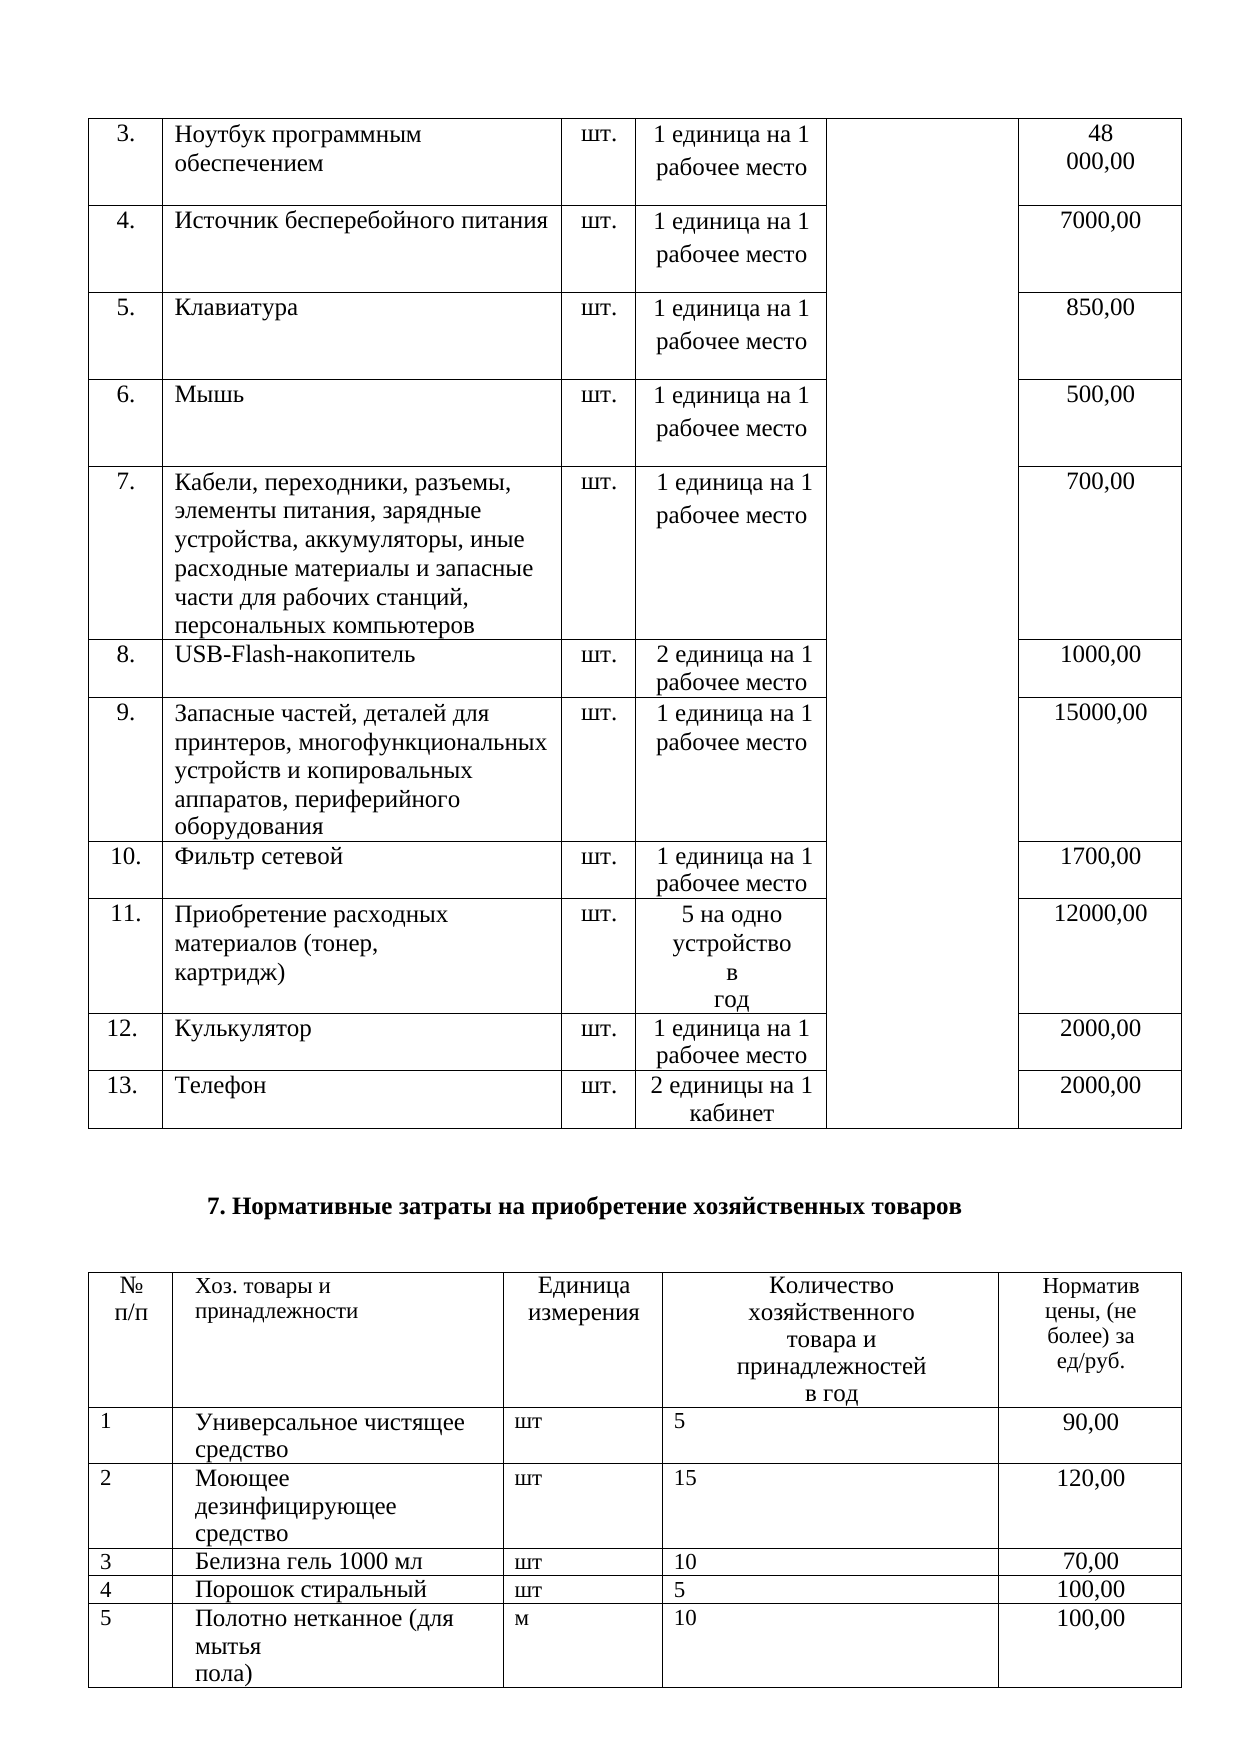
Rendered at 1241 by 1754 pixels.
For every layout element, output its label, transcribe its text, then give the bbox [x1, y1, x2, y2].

table_cell м [504, 1604, 662, 1687]
table_cell 7000,00 [1019, 206, 1181, 292]
table_cell шт. [562, 842, 635, 898]
table_cell 1000,00 [1019, 640, 1181, 697]
table_cell шт [504, 1408, 662, 1463]
table_cell 1 единица на 1 рабочее место [636, 842, 826, 898]
table_cell 5. [89, 293, 162, 379]
table_cell 850,00 [1019, 293, 1181, 379]
table_cell 70,00 [999, 1549, 1181, 1575]
table_header 48 000,00 [1019, 119, 1181, 205]
table_cell Мышь [163, 380, 561, 466]
table_cell Моющее дезинфицирующее средство [173, 1464, 503, 1547]
table_cell 5 [89, 1604, 172, 1687]
table_cell 5 [663, 1408, 998, 1463]
table_cell 500,00 [1019, 380, 1181, 466]
table_cell 12. [89, 1014, 162, 1070]
table_cell 1 единица на 1 рабочее место [636, 206, 826, 292]
table_cell 6. [89, 380, 162, 466]
table_cell шт. [562, 640, 635, 697]
table_cell 100,00 [999, 1576, 1181, 1603]
table_cell 2 единица на 1 рабочее место [636, 640, 826, 697]
table_header 1 единица на 1 рабочее место [636, 119, 826, 205]
table_cell 5 на одно устройство в год [636, 899, 826, 1013]
table_cell шт [504, 1576, 662, 1603]
table_cell 2000,00 [1019, 1014, 1181, 1070]
table_cell 1 единица на 1 рабочее место [636, 380, 826, 466]
table_cell шт [504, 1549, 662, 1575]
table_cell 12000,00 [1019, 899, 1181, 1013]
table_header Хоз. товары и принадлежности [173, 1273, 503, 1407]
table_cell Запасные частей, деталей для принтеров, многофункциональных устройств и копировальных аппаратов, периферийного оборудования [163, 698, 561, 841]
table_cell Клавиатура [163, 293, 561, 379]
table_cell 13. [89, 1071, 162, 1128]
table_cell 2 единицы на 1 кабинет [636, 1071, 826, 1128]
table_cell 15 [663, 1464, 998, 1547]
table_header [827, 119, 1018, 1128]
table_cell 1 единица на 1 рабочее место [636, 467, 826, 639]
table_cell 7. [89, 467, 162, 639]
table_cell 11. [89, 899, 162, 1013]
table_cell Фильтр сетевой [163, 842, 561, 898]
table_cell 4 [89, 1576, 172, 1603]
table_cell 9. [89, 698, 162, 841]
table_cell 3 [89, 1549, 172, 1575]
table_cell 10 [663, 1604, 998, 1687]
table_cell Порошок стиральный [173, 1576, 503, 1603]
table_cell Универсальное чистящее средство [173, 1408, 503, 1463]
table_cell 1 единица на 1 рабочее место [636, 698, 826, 841]
table_cell 8. [89, 640, 162, 697]
table_cell Кулькулятор [163, 1014, 561, 1070]
table_cell Телефон [163, 1071, 561, 1128]
table_header шт. [562, 119, 635, 205]
table_cell шт. [562, 380, 635, 466]
table_header 3. [89, 119, 162, 205]
table_cell 4. [89, 206, 162, 292]
table_header Количество хозяйственного товара и принадлежностей в год [663, 1273, 998, 1407]
table_cell 2000,00 [1019, 1071, 1181, 1128]
table_cell Кабели, переходники, разъемы, элементы питания, зарядные устройства, аккумуляторы, иные расходные материалы и запасные части для рабочих станций, персональных компьютеров [163, 467, 561, 639]
table_cell шт. [562, 293, 635, 379]
table_cell шт. [562, 899, 635, 1013]
table_cell 10 [663, 1549, 998, 1575]
table_cell 700,00 [1019, 467, 1181, 639]
table_cell 1 единица на 1 рабочее место [636, 1014, 826, 1070]
table_cell 1700,00 [1019, 842, 1181, 898]
table_cell 90,00 [999, 1408, 1181, 1463]
table_cell 5 [663, 1576, 998, 1603]
table_header Норматив цены, (не более) за ед/руб. [999, 1273, 1181, 1407]
table_cell 1 единица на 1 рабочее место [636, 293, 826, 379]
table_header № п/п [89, 1273, 172, 1407]
table_cell шт. [562, 206, 635, 292]
table_cell 120,00 [999, 1464, 1181, 1547]
table_cell Полотно нетканное (для мытья пола) [173, 1604, 503, 1687]
table_cell шт. [562, 467, 635, 639]
table_cell шт. [562, 1014, 635, 1070]
table_cell 10. [89, 842, 162, 898]
table_cell 100,00 [999, 1604, 1181, 1687]
table_cell 2 [89, 1464, 172, 1547]
table_cell шт. [562, 1071, 635, 1128]
list Нормативные затраты на приобретение хозяйственных товаров [207, 1191, 1152, 1219]
table_header Ноутбук программным обеспечением [163, 119, 561, 205]
table_cell 1 [89, 1408, 172, 1463]
table_cell шт. [562, 698, 635, 841]
table_cell Приобретение расходных материалов (тонер, картридж) [163, 899, 561, 1013]
table_cell шт [504, 1464, 662, 1547]
table_cell Белизна гель 1000 мл [173, 1549, 503, 1575]
table_cell Источник бесперебойного питания [163, 206, 561, 292]
table_cell USB-Flash-накопитель [163, 640, 561, 697]
table_cell 15000,00 [1019, 698, 1181, 841]
table_header Единица измерения [504, 1273, 662, 1407]
